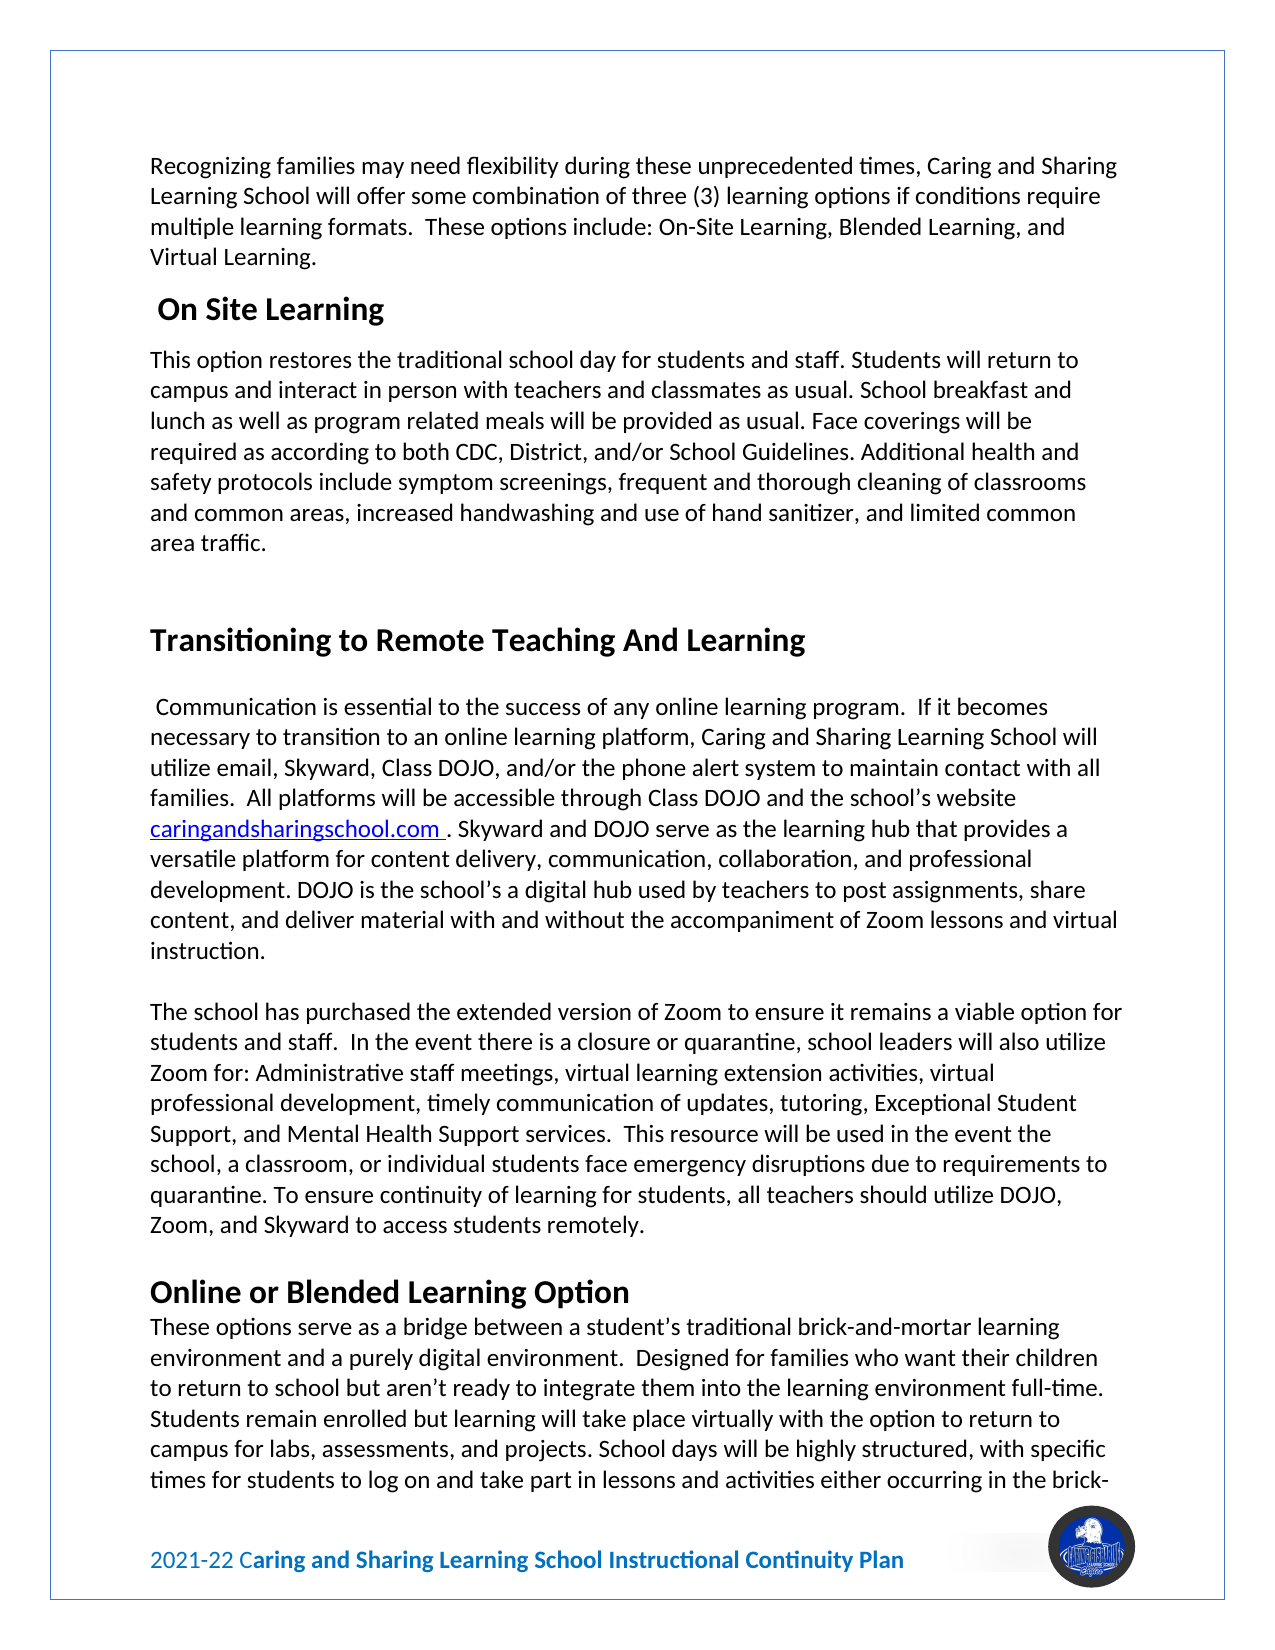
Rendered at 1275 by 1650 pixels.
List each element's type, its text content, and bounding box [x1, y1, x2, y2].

text Online or Blended Learning Option [150, 1271, 1125, 1311]
text On Site Learning [150, 288, 1125, 328]
picture [1059, 1517, 1124, 1577]
text This option restores the traditional school day for students and staff. Students will return to campus and interact in person with teachers and classmates as usual. School breakfast and lunch as well as program related meals will be provided as usual. Face coverings will be required as according to both CDC, District, and/or School Guidelines. Additional health and safety protocols include symptom screenings, frequent and thorough cleaning of classrooms and common areas, increased handwashing and use of hand sanitizer, and limited common area traffic. [150, 344, 1125, 558]
text The school has purchased the extended version of Zoom to ensure it remains a viable option for students and staff. In the event there is a closure or quarantine, school leaders will also utilize Zoom for: Administrative staff meetings, virtual learning extension activities, virtual professional development, timely communication of updates, tutoring, Exceptional Student Support, and Mental Health Support services. This resource will be used in the event the school, a classroom, or individual students face emergency disruptions due to requirements to quarantine. To ensure continuity of learning for students, all teachers should utilize DOJO, Zoom, and Skyward to access students remotely. [150, 996, 1125, 1240]
text Recognizing families may need flexibility during these unprecedented times, Caring and Sharing Learning School will offer some combination of three (3) learning options if conditions require multiple learning formats. These options include: On-Site Learning, Blended Learning, and Virtual Learning. [150, 150, 1125, 272]
text Transitioning to Remote Teaching And Learning [150, 619, 1125, 660]
text Communication is essential to the success of any online learning program. If it becomes necessary to transition to an online learning platform, Caring and Sharing Learning School will utilize email, Skyward, Class DOJO, and/or the phone alert system to maintain contact with all families. All platforms will be accessible through Class DOJO and the school’s website caringandsharingschool.com . Skyward and DOJO serve as the learning hub that provides a versatile platform for content delivery, communication, collaboration, and professional development. DOJO is the school’s a digital hub used by teachers to post assignments, share content, and deliver material with and without the accompaniment of Zoom lessons and virtual instruction. [150, 691, 1125, 965]
